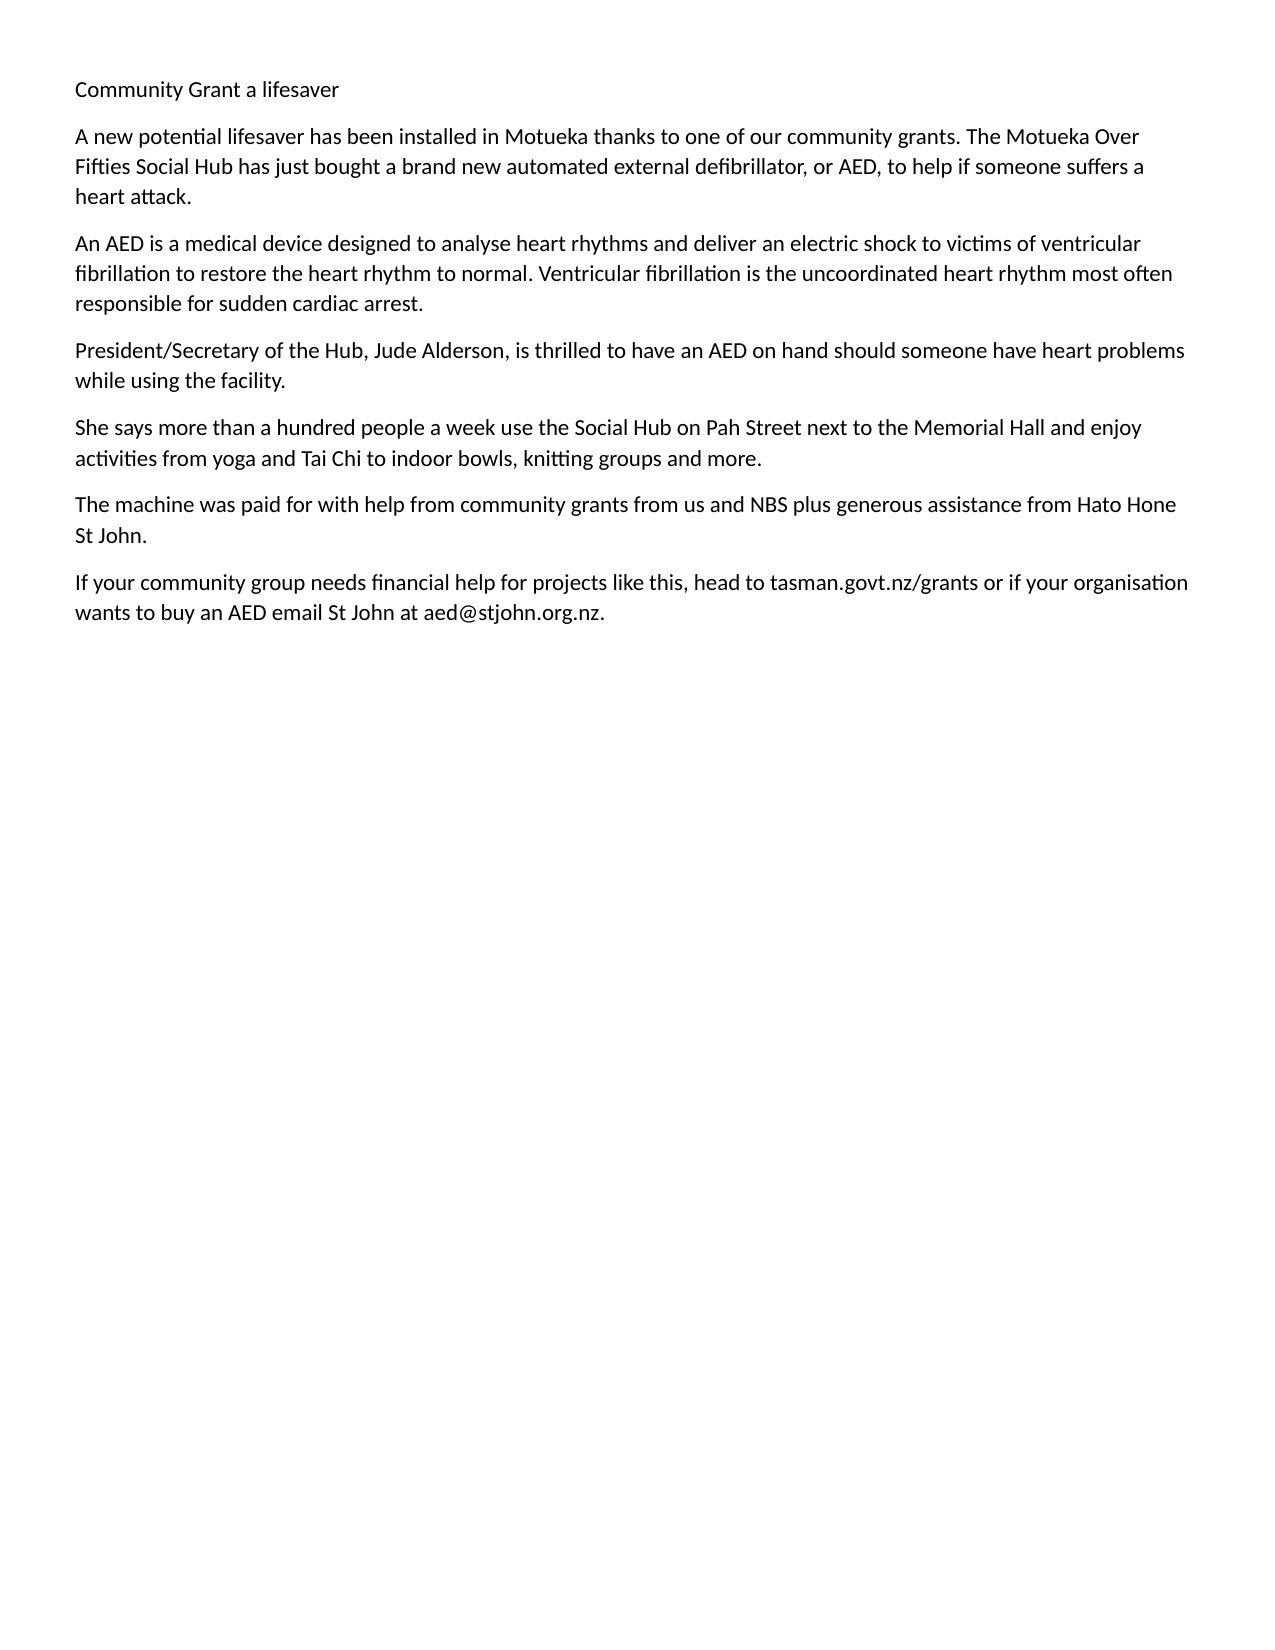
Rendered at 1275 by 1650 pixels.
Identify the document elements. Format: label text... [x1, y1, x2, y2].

text An AED is a medical device designed to analyse heart rhythms and deliver an electric shock to victims of ventricular fibrillation to restore the heart rhythm to normal. Ventricular fibrillation is the uncoordinated heart rhythm most often responsible for sudden cardiac arrest. [75, 229, 1200, 318]
text She says more than a hundred people a week use the Social Hub on Pah Street next to the Memorial Hall and enjoy activities from yoga and Tai Chi to indoor bowls, knitting groups and more. [75, 413, 1200, 472]
text Community Grant a lifesaver [75, 75, 1200, 103]
text A new potential lifesaver has been installed in Motueka thanks to one of our community grants. The Motueka Over Fifties Social Hub has just bought a brand new automated external defibrillator, or AED, to help if someone suffers a heart attack. [75, 122, 1200, 210]
text The machine was paid for with help from community grants from us and NBS plus generous assistance from Hato Hone St John. [75, 491, 1200, 549]
text If your community group needs financial help for projects like this, head to tasman.govt.nz/grants or if your organisation wants to buy an AED email St John at aed@stjohn.org.nz. [75, 568, 1200, 626]
text President/Secretary of the Hub, Jude Alderson, is thrilled to have an AED on hand should someone have heart problems while using the facility. [75, 336, 1200, 395]
